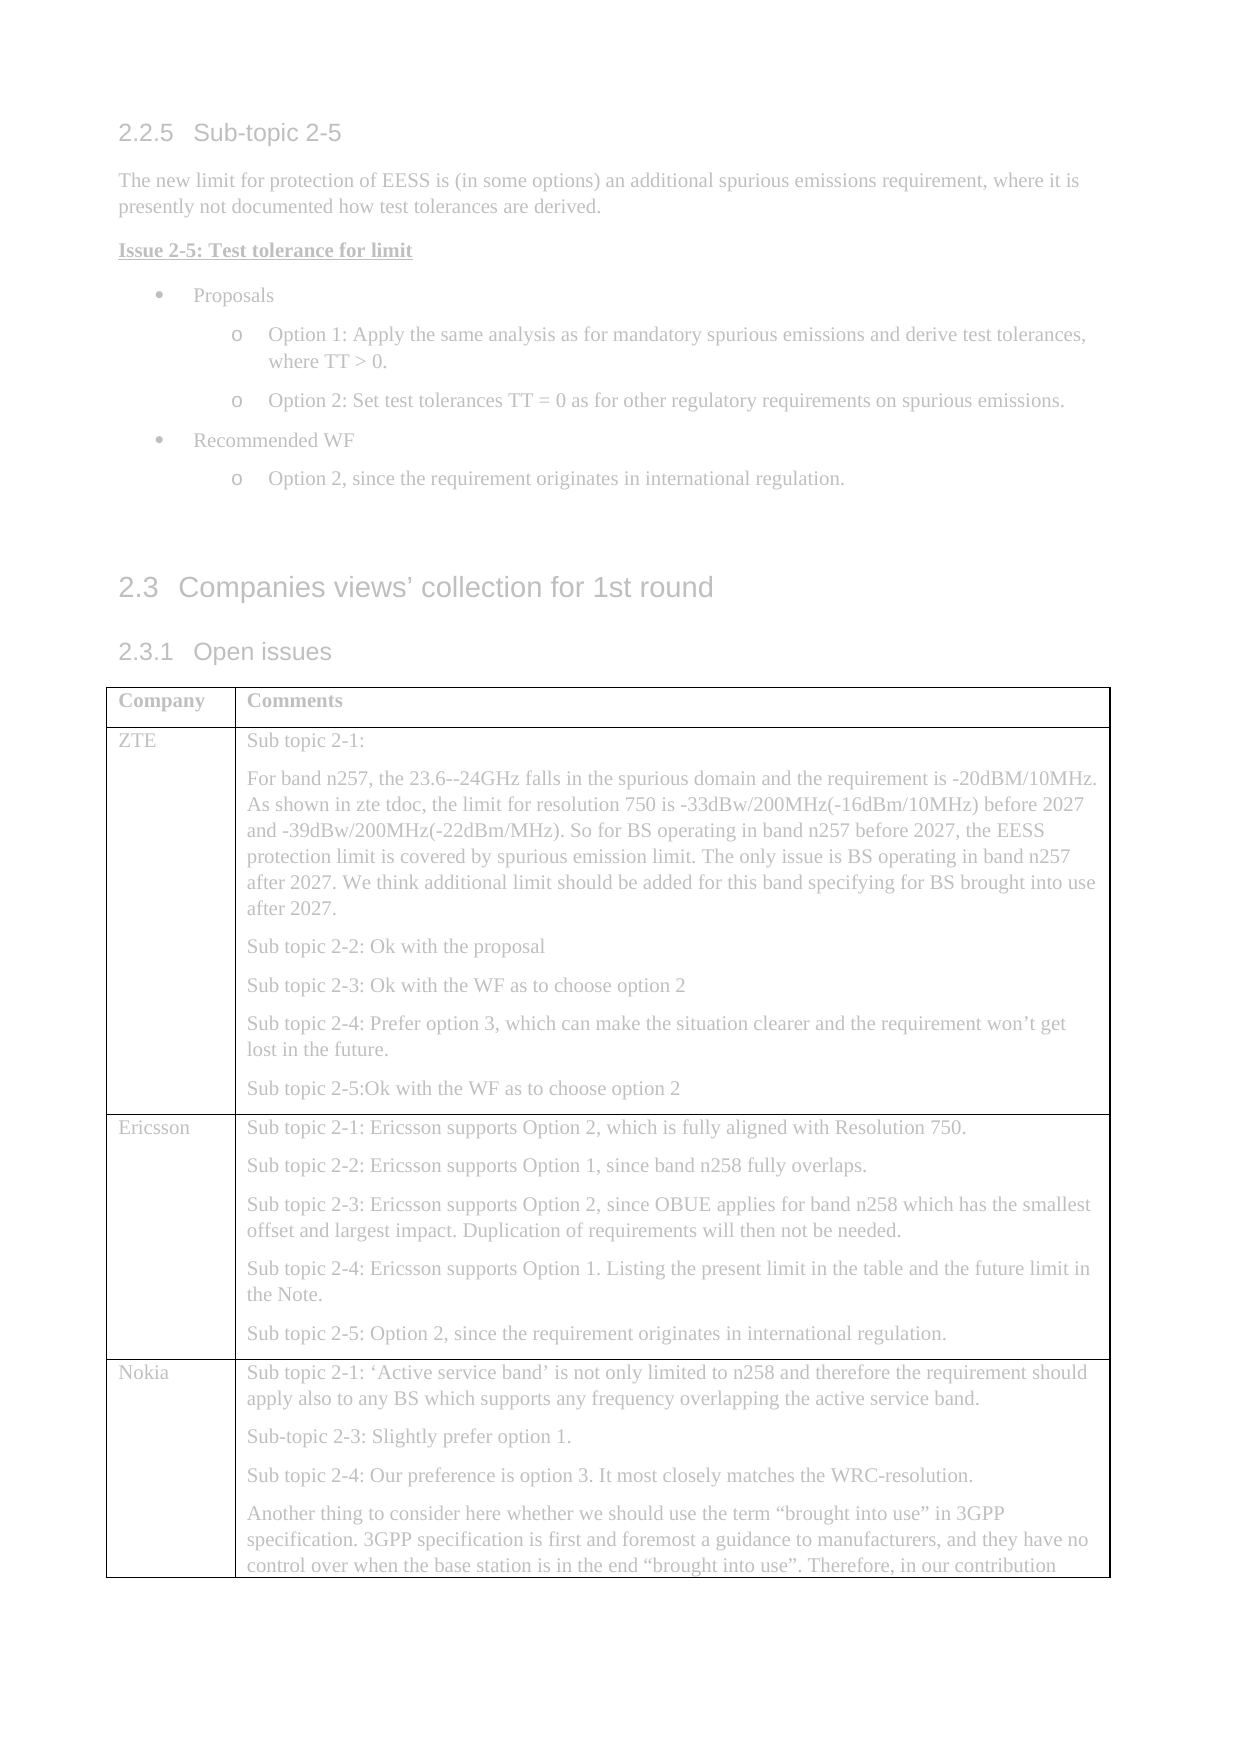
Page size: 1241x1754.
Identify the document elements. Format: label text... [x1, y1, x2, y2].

text Issue 2-5: Test tolerance for limit [118, 238, 1122, 262]
list Option 1: Apply the same analysis as for mandatory spurious emissions and derive test tolerances, where TT > 0. [231, 322, 1122, 373]
subtitle Open issues [118, 637, 1122, 666]
list Option 2: Set test tolerances TT = 0 as for other regulatory requirements on spurious emissions. [231, 388, 1122, 413]
table_cell Sub topic 2-1: For band n257, the 23.6--24GHz falls in the spurious domain and the requirement is -20dBM/10MHz. As shown in zte tdoc, the limit for resolution 750 is -33dBw/200MHz(-16dBm/10MHz) before 2027 and -39dBw/200MHz(-22dBm/MHz). So for BS operating in band n257 before 2027, the EESS protection limit is covered by spurious emission limit. The only issue is BS operating in band n257 after 2027. We think additional limit should be added for this band specifying for BS brought into use after 2027. Sub topic 2-2: Ok with the proposal Sub topic 2-3: Ok with the WF as to choose option 2 Sub topic 2-4: Prefer option 3, which can make the situation clearer and the requirement won’t get lost in the future. Sub topic 2-5:Ok with the WF as to choose option 2 [236, 728, 1109, 1114]
text The new limit for protection of EESS is (in some options) an additional spurious emissions requirement, where it is presently not documented how test tolerances are derived. [118, 168, 1122, 218]
list Option 2, since the requirement originates in international regulation. [231, 466, 1122, 492]
list Recommended WF [156, 428, 1122, 452]
subtitle Companies views’ collection for 1st round [118, 570, 1122, 603]
table_cell Sub topic 2-1: Ericsson supports Option 2, which is fully aligned with Resolution 750. Sub topic 2-2: Ericsson supports Option 1, since band n258 fully overlaps. Sub topic 2-3: Ericsson supports Option 2, since OBUE applies for band n258 which has the smallest offset and largest impact. Duplication of requirements will then not be needed. Sub topic 2-4: Ericsson supports Option 1. Listing the present limit in the table and the future limit in the Note. Sub topic 2-5: Option 2, since the requirement originates in international regulation. [236, 1115, 1109, 1359]
table_header Company [107, 688, 235, 727]
table_cell Nokia [107, 1360, 235, 1577]
table_header Comments [236, 688, 1109, 727]
list Proposals [156, 283, 1122, 307]
table_cell ZTE [107, 728, 235, 1114]
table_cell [236, 1360, 1109, 1577]
subtitle Sub-topic 2-5 [118, 118, 1122, 147]
table_cell Ericsson [107, 1115, 235, 1359]
